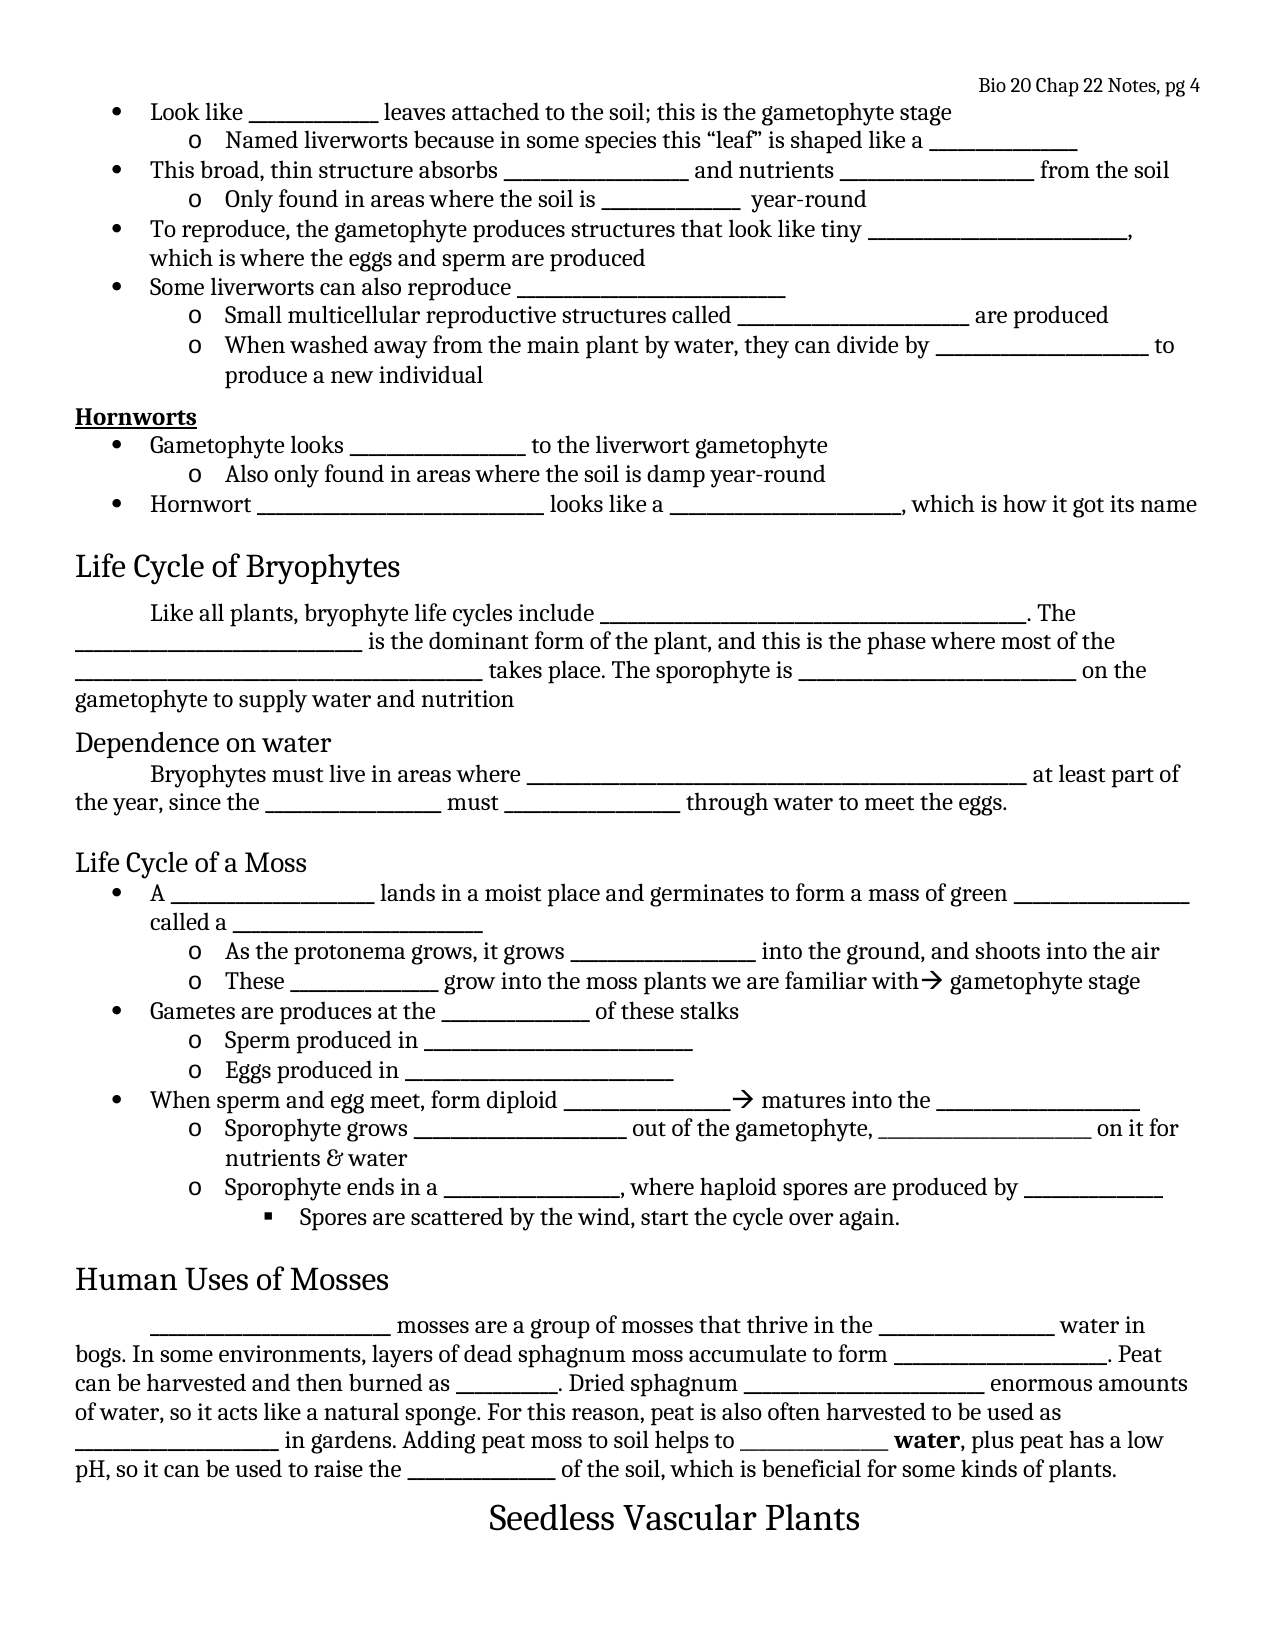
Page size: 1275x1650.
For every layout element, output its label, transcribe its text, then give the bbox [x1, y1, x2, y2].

text Seedless Vascular Plants [75, 1496, 1200, 1539]
text Life Cycle of a Moss [75, 846, 1200, 879]
list Gametes are produces at the ________________ of these stalks [112, 997, 1200, 1026]
list A ______________________ lands in a moist place and germinates to form a mass of green ___________________ called a ___________________________ [112, 879, 1200, 937]
list This broad, thin structure absorbs ____________________ and nutrients _____________________ from the soil [112, 156, 1200, 185]
text Human Uses of Mosses [75, 1261, 1200, 1299]
list Eggs produced in _____________________________ [187, 1056, 1200, 1086]
list These ________________ grow into the moss plants we are familiar with gametophyte stage [187, 967, 1200, 997]
list Sperm produced in _____________________________ [187, 1026, 1200, 1056]
list Sporophyte grows _______________________ out of the gametophyte, _______________________ on it for nutrients & water [187, 1114, 1200, 1173]
list Some liverworts can also reproduce _____________________________ [112, 273, 1200, 301]
text Dependence on water [75, 726, 1200, 759]
list To reproduce, the gametophyte produces structures that look like tiny ____________________________, which is where the eggs and sperm are produced [112, 215, 1200, 273]
list Hornwort _______________________________ looks like a _________________________, which is how it got its name [112, 490, 1200, 519]
text Hornworts [75, 403, 1200, 431]
text Life Cycle of Bryophytes [75, 548, 1200, 586]
list Look like ______________ leaves attached to the soil; this is the gametophyte stage [112, 98, 1200, 126]
list Only found in areas where the soil is _______________ year-round [187, 185, 1200, 215]
text __________________________ mosses are a group of mosses that thrive in the ___________________ water in bogs. In some environments, layers of dead sphagnum moss accumulate to form _______________________. Peat can be harvested and then burned as ___________. Dried sphagnum __________________________ enormous amounts of water, so it acts like a natural sponge. For this reason, peat is also often harvested to be used as ______________________ in gardens. Adding peat moss to soil helps to ________________ water, plus peat has a low pH, so it can be used to raise the ________________ of the soil, which is beneficial for some kinds of plants. [75, 1311, 1200, 1484]
text Bryophytes must live in areas where ______________________________________________________ at least part of the year, since the ___________________ must ___________________ through water to meet the eggs. [75, 759, 1200, 817]
list Named liverworts because in some species this “leaf” is shaped like a ________________ [187, 126, 1200, 156]
text Like all plants, bryophyte life cycles include ______________________________________________. The _______________________________ is the dominant form of the plant, and this is the phase where most of the ____________________________________________ takes place. The sporophyte is ______________________________ on the gametophyte to supply water and nutrition [75, 598, 1200, 713]
list When sperm and egg meet, form diploid __________________ matures into the ______________________ [112, 1086, 1200, 1114]
list Small multicellular reproductive structures called _________________________ are produced [187, 301, 1200, 331]
list Also only found in areas where the soil is damp year-round [187, 460, 1200, 490]
list Spores are scattered by the wind, start the cycle over again. [262, 1203, 1200, 1232]
list When washed away from the main plant by water, they can divide by _______________________ to produce a new individual [187, 331, 1200, 390]
list Sporophyte ends in a ___________________, where haploid spores are produced by _______________ [187, 1173, 1200, 1203]
list As the protonema grows, it grows ____________________ into the ground, and shoots into the air [187, 937, 1200, 967]
list Gametophyte looks ___________________ to the liverwort gametophyte [112, 431, 1200, 460]
